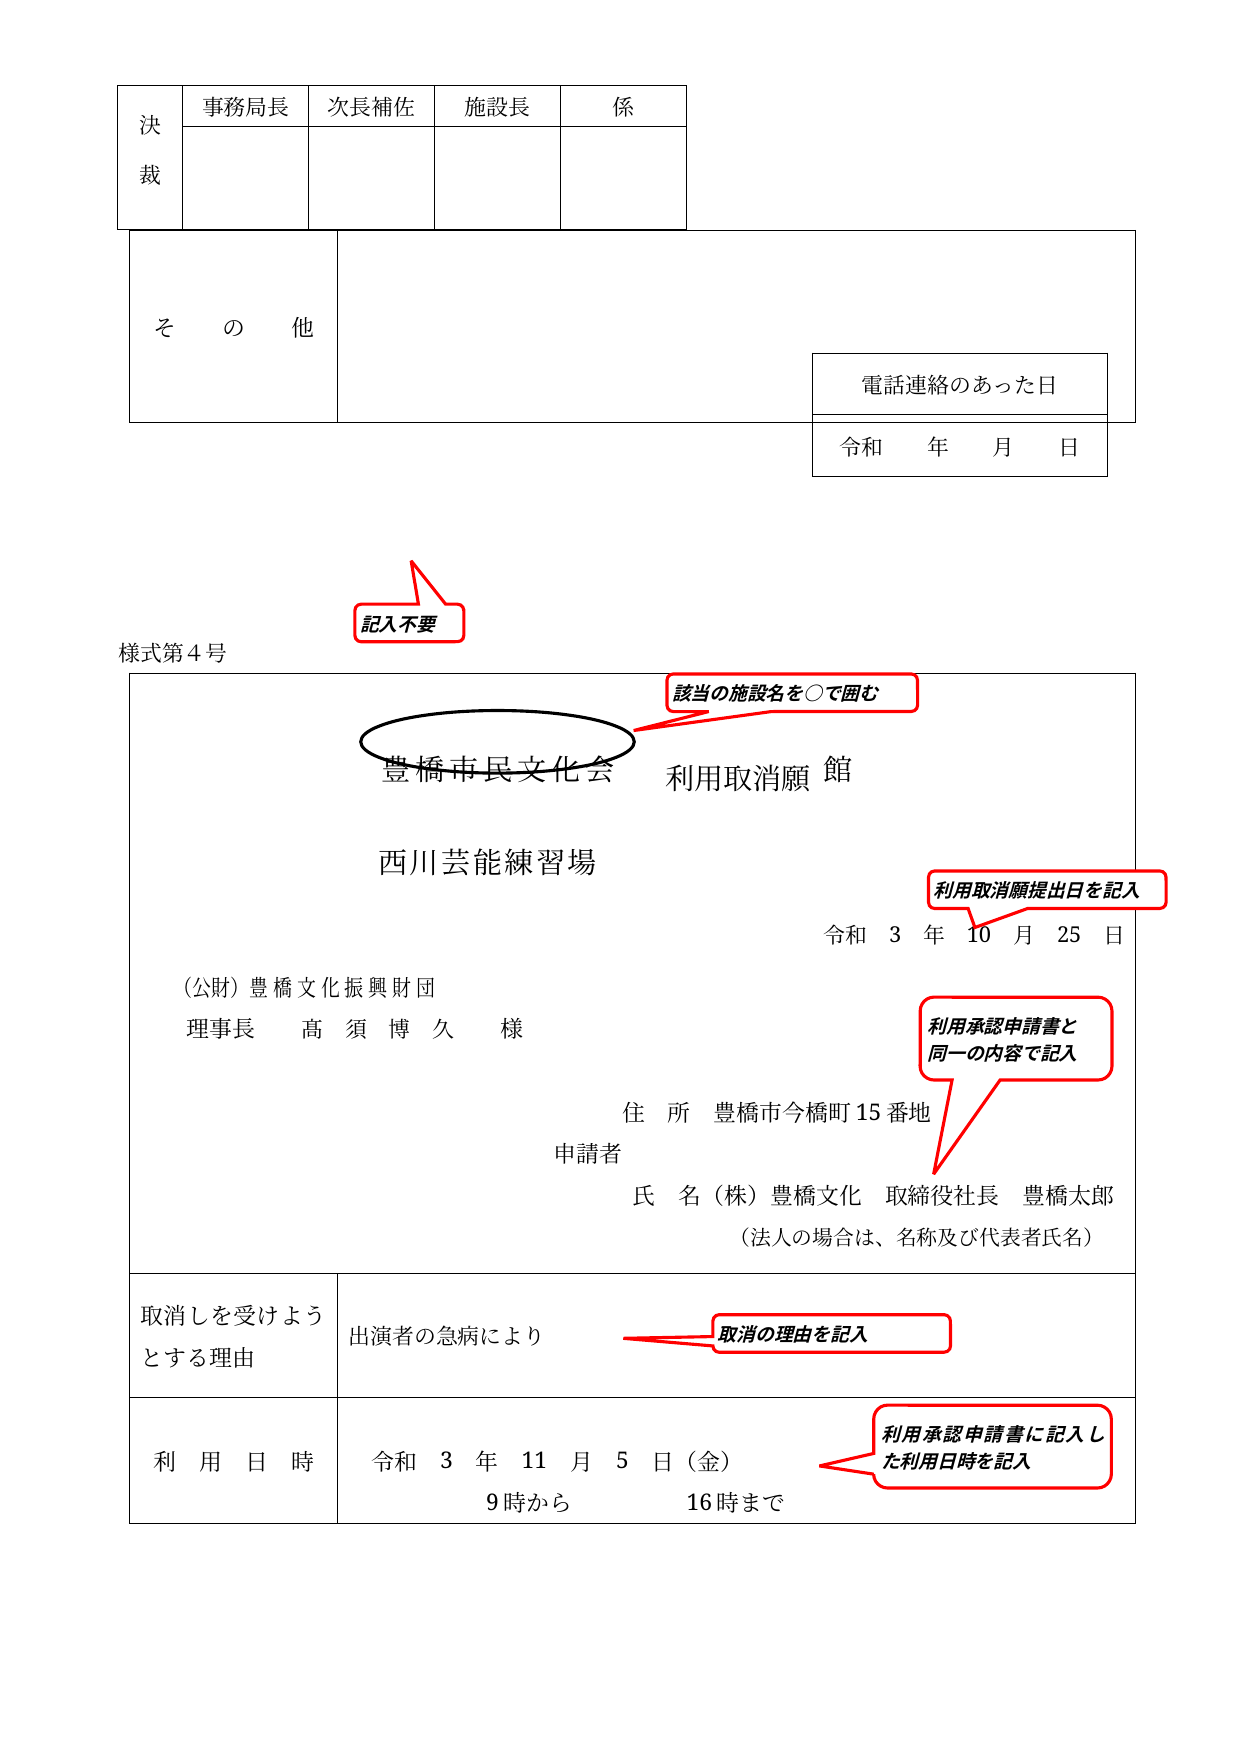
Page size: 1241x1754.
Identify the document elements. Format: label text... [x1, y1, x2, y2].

table_cell 令和 年 月 日 [813, 415, 1107, 476]
table_cell [561, 127, 686, 229]
table_cell 令和 3 年 11 月 5 日（金） 9時から 16時まで [338, 1398, 1135, 1523]
table_cell 出演者の急病により [338, 1274, 1135, 1397]
table_header 豊橋市民文化会館 西川芸能練習場 令和 3 年 10 月 25 日 （公財）豊 橋 文 化 振 興 財 団 理事長 髙 須 博 久 様 住 所 豊橋市今橋町15番地 申請者 氏 名（株）豊橋文化 取締役社長 豊橋太郎 （法人の場合は、名称及び代表者氏名） 下記事由のため利用承認を取り消してください。 下記事由のため利用承認を変更してください減額免除。 [130, 674, 1135, 1273]
table_cell [309, 127, 434, 229]
table_header 事務局長 [183, 86, 308, 126]
table_cell [338, 231, 1135, 422]
text 様式第４号 [118, 631, 1122, 673]
table_cell 利 用 日 時 [130, 1398, 337, 1523]
table_header 電話連絡のあった日 [813, 354, 1107, 414]
table_header 施設長 [435, 86, 560, 126]
table_cell そ の 他 [130, 231, 337, 422]
table_header 係 [561, 86, 686, 126]
table_cell 取消しを受けようとする理由 [130, 1274, 337, 1397]
table_header 次長補佐 [309, 86, 434, 126]
table_cell [183, 127, 308, 229]
table_header 決 裁 [118, 86, 182, 229]
table_cell [435, 127, 560, 229]
